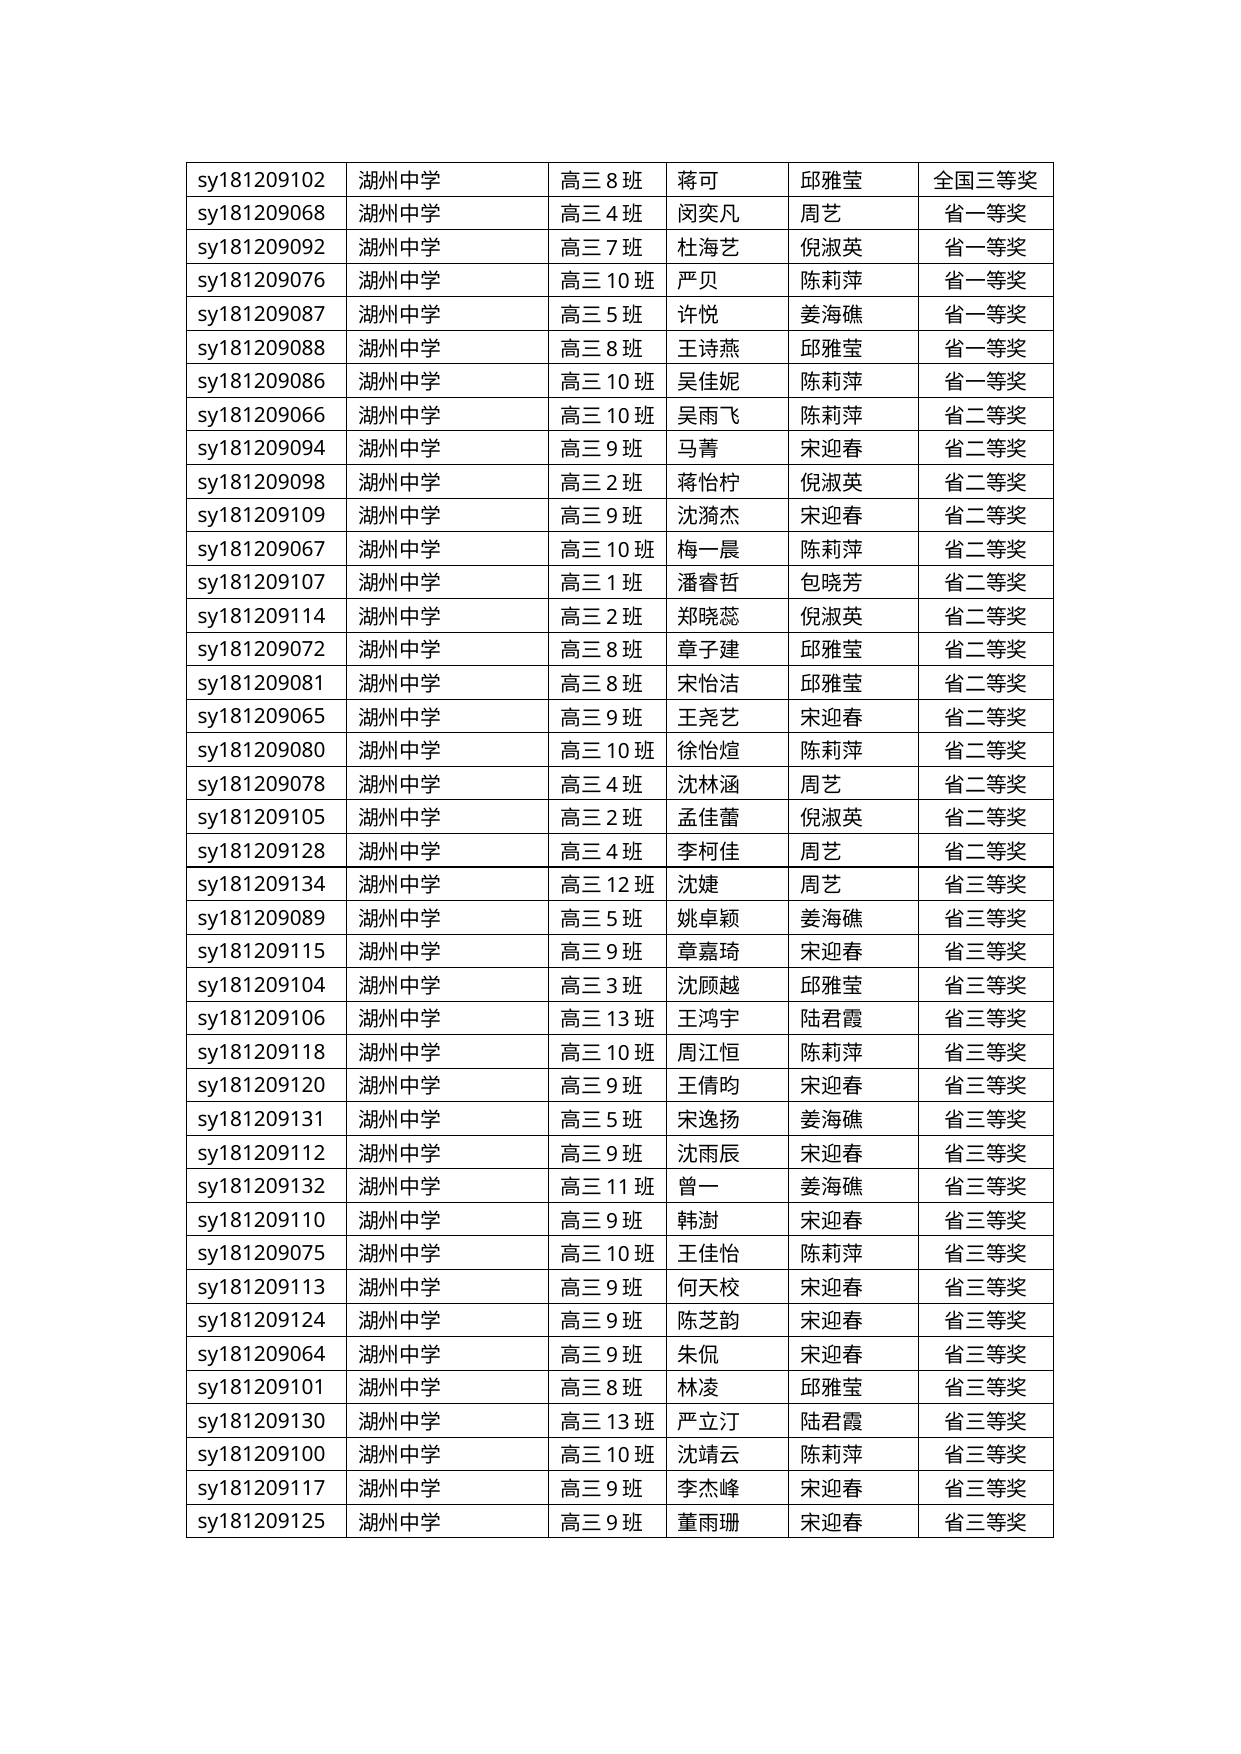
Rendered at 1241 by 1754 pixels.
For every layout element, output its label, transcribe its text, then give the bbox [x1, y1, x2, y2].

table_cell 湖州中学 [347, 1438, 548, 1470]
table_cell 湖州中学 [347, 465, 548, 497]
table_cell 湖州中学 [347, 666, 548, 699]
table_cell 陈莉萍 [789, 398, 918, 430]
table_cell 高三9班 [549, 1069, 666, 1101]
table_cell 宋迎春 [789, 1203, 918, 1235]
table_cell 省三等奖 [919, 1102, 1053, 1135]
table_cell 姜海礁 [789, 901, 918, 933]
table_cell 高三11班 [549, 1169, 666, 1202]
table_cell 湖州中学 [347, 566, 548, 598]
table_cell 高三10班 [549, 1438, 666, 1470]
table_cell 省三等奖 [919, 1169, 1053, 1202]
table_cell 省二等奖 [919, 499, 1053, 531]
table_cell sy181209075 [187, 1236, 346, 1269]
table_cell 宋迎春 [789, 1337, 918, 1369]
table_cell 湖州中学 [347, 163, 548, 196]
table_cell 高三9班 [549, 431, 666, 464]
table_cell 高三10班 [549, 264, 666, 296]
table_cell 高三8班 [549, 331, 666, 363]
table_cell 马菁 [667, 431, 788, 464]
table_cell 省三等奖 [919, 935, 1053, 967]
table_cell 宋迎春 [789, 1471, 918, 1504]
table_cell 姚卓颖 [667, 901, 788, 933]
table_cell 高三5班 [549, 297, 666, 330]
table_cell 省二等奖 [919, 566, 1053, 598]
table_cell 湖州中学 [347, 197, 548, 229]
table_cell 省三等奖 [919, 868, 1053, 900]
table_cell 省二等奖 [919, 431, 1053, 464]
table_cell sy181209087 [187, 297, 346, 330]
table_cell 梅一晨 [667, 532, 788, 564]
table_cell 湖州中学 [347, 1169, 548, 1202]
table_cell sy181209109 [187, 499, 346, 531]
table_cell 省一等奖 [919, 264, 1053, 296]
table_cell 湖州中学 [347, 1102, 548, 1135]
table_cell 许悦 [667, 297, 788, 330]
table_cell 陈莉萍 [789, 733, 918, 766]
table_cell 包晓芳 [789, 566, 918, 598]
table_cell 省三等奖 [919, 1002, 1053, 1034]
table_cell 高三9班 [549, 1203, 666, 1235]
table_cell 吴雨飞 [667, 398, 788, 430]
table_cell 徐怡煊 [667, 733, 788, 766]
table_cell sy181209088 [187, 331, 346, 363]
table_cell 周艺 [789, 834, 918, 866]
table_cell 宋迎春 [789, 499, 918, 531]
table_cell 高三8班 [549, 633, 666, 665]
table_cell 湖州中学 [347, 700, 548, 732]
table_cell 董雨珊 [667, 1505, 788, 1537]
table_cell sy181209101 [187, 1371, 346, 1403]
table_cell 湖州中学 [347, 364, 548, 397]
table_cell 陈莉萍 [789, 1035, 918, 1068]
table_cell 高三10班 [549, 1035, 666, 1068]
table_cell 宋迎春 [789, 935, 918, 967]
table_cell 省三等奖 [919, 1035, 1053, 1068]
table_cell 宋迎春 [789, 1136, 918, 1168]
table_cell 省一等奖 [919, 197, 1053, 229]
table_cell 省二等奖 [919, 398, 1053, 430]
table_cell sy181209068 [187, 197, 346, 229]
table_cell 宋逸扬 [667, 1102, 788, 1135]
table_cell 湖州中学 [347, 1203, 548, 1235]
table_cell 高三10班 [549, 364, 666, 397]
table_cell 湖州中学 [347, 264, 548, 296]
table_cell 高三8班 [549, 666, 666, 699]
table_cell sy181209092 [187, 230, 346, 263]
table_cell 陈莉萍 [789, 364, 918, 397]
table_cell 省三等奖 [919, 1069, 1053, 1101]
table_cell 高三9班 [549, 1136, 666, 1168]
table_cell 姜海礁 [789, 1102, 918, 1135]
table_cell 省二等奖 [919, 700, 1053, 732]
table_cell 省三等奖 [919, 1404, 1053, 1437]
table_cell 湖州中学 [347, 230, 548, 263]
table_cell sy181209089 [187, 901, 346, 933]
table_cell 林凌 [667, 1371, 788, 1403]
table_cell sy181209072 [187, 633, 346, 665]
table_cell 高三12班 [549, 868, 666, 900]
table_cell 陈莉萍 [789, 1236, 918, 1269]
table_cell 王倩昀 [667, 1069, 788, 1101]
table_cell 高三8班 [549, 1371, 666, 1403]
table_cell 姜海礁 [789, 1169, 918, 1202]
table_cell 沈林涵 [667, 767, 788, 799]
table_cell 杜海艺 [667, 230, 788, 263]
table_cell 邱雅莹 [789, 666, 918, 699]
table_cell 高三3班 [549, 968, 666, 1001]
table_cell 倪淑英 [789, 800, 918, 833]
table_cell 湖州中学 [347, 331, 548, 363]
table_cell 湖州中学 [347, 431, 548, 464]
table_cell sy181209112 [187, 1136, 346, 1168]
table_cell 高三9班 [549, 1304, 666, 1336]
table_cell 倪淑英 [789, 599, 918, 632]
table_cell 高三9班 [549, 700, 666, 732]
table_cell 湖州中学 [347, 633, 548, 665]
table_cell 省一等奖 [919, 364, 1053, 397]
table_cell 宋迎春 [789, 431, 918, 464]
table_cell 省三等奖 [919, 1438, 1053, 1470]
table_cell 湖州中学 [347, 1337, 548, 1369]
table_cell 省一等奖 [919, 230, 1053, 263]
table_cell 宋迎春 [789, 1270, 918, 1302]
table_cell 省二等奖 [919, 633, 1053, 665]
table_cell 湖州中学 [347, 599, 548, 632]
table_cell 高三5班 [549, 1102, 666, 1135]
table_cell sy181209076 [187, 264, 346, 296]
table_cell sy181209106 [187, 1002, 346, 1034]
table_cell 高三4班 [549, 197, 666, 229]
table_cell 周江恒 [667, 1035, 788, 1068]
table_cell 宋迎春 [789, 1069, 918, 1101]
table_cell 省三等奖 [919, 1471, 1053, 1504]
table_cell 邱雅莹 [789, 163, 918, 196]
table_cell 省二等奖 [919, 666, 1053, 699]
table_cell sy181209065 [187, 700, 346, 732]
table_cell 湖州中学 [347, 733, 548, 766]
table_cell sy181209081 [187, 666, 346, 699]
table_cell 邱雅莹 [789, 1371, 918, 1403]
table_cell sy181209110 [187, 1203, 346, 1235]
table_cell 李柯佳 [667, 834, 788, 866]
table_cell sy181209131 [187, 1102, 346, 1135]
table_cell 邱雅莹 [789, 968, 918, 1001]
table_cell 周艺 [789, 767, 918, 799]
table_cell 高三9班 [549, 499, 666, 531]
table_cell 湖州中学 [347, 767, 548, 799]
table_cell 湖州中学 [347, 1035, 548, 1068]
table_cell 湖州中学 [347, 532, 548, 564]
table_cell 省二等奖 [919, 599, 1053, 632]
table_cell 蒋可 [667, 163, 788, 196]
table_cell sy181209100 [187, 1438, 346, 1470]
table_cell 潘睿哲 [667, 566, 788, 598]
table_cell 湖州中学 [347, 868, 548, 900]
table_cell 省二等奖 [919, 800, 1053, 833]
table_cell 省三等奖 [919, 968, 1053, 1001]
table_cell 省一等奖 [919, 331, 1053, 363]
table_cell 湖州中学 [347, 1505, 548, 1537]
table_cell 王鸿宇 [667, 1002, 788, 1034]
table_cell 王尧艺 [667, 700, 788, 732]
table_cell 高三10班 [549, 733, 666, 766]
table_cell 姜海礁 [789, 297, 918, 330]
table_cell 曾一 [667, 1169, 788, 1202]
table_cell 省三等奖 [919, 1505, 1053, 1537]
table_cell 陈莉萍 [789, 264, 918, 296]
table_cell 省三等奖 [919, 1371, 1053, 1403]
table_cell 省二等奖 [919, 532, 1053, 564]
table_cell sy181209086 [187, 364, 346, 397]
table_cell 王佳怡 [667, 1236, 788, 1269]
table_cell 湖州中学 [347, 1304, 548, 1336]
table_cell 湖州中学 [347, 968, 548, 1001]
table_cell 周艺 [789, 197, 918, 229]
table_cell 省三等奖 [919, 1337, 1053, 1369]
table_cell 高三10班 [549, 1236, 666, 1269]
table_cell 沈漪杰 [667, 499, 788, 531]
table_cell 湖州中学 [347, 1069, 548, 1101]
table_cell 湖州中学 [347, 1471, 548, 1504]
table_cell 高三13班 [549, 1002, 666, 1034]
table_cell 沈靖云 [667, 1438, 788, 1470]
table_cell sy181209125 [187, 1505, 346, 1537]
table_cell 高三8班 [549, 163, 666, 196]
table_cell 高三2班 [549, 800, 666, 833]
table_cell 倪淑英 [789, 230, 918, 263]
table_cell 严贝 [667, 264, 788, 296]
table_cell sy181209128 [187, 834, 346, 866]
table_cell 省三等奖 [919, 1236, 1053, 1269]
table_cell 省二等奖 [919, 465, 1053, 497]
table_cell sy181209132 [187, 1169, 346, 1202]
table_cell 高三10班 [549, 398, 666, 430]
table_cell 省三等奖 [919, 901, 1053, 933]
table_cell 高三2班 [549, 465, 666, 497]
table_cell 省一等奖 [919, 297, 1053, 330]
table_cell sy181209102 [187, 163, 346, 196]
table_cell 孟佳蕾 [667, 800, 788, 833]
table_cell 高三9班 [549, 935, 666, 967]
table_cell 宋怡洁 [667, 666, 788, 699]
table_cell 高三9班 [549, 1270, 666, 1302]
table_cell sy181209124 [187, 1304, 346, 1336]
table_cell 王诗燕 [667, 331, 788, 363]
table_cell 邱雅莹 [789, 633, 918, 665]
table_cell 湖州中学 [347, 297, 548, 330]
table_cell 湖州中学 [347, 800, 548, 833]
table_cell 高三7班 [549, 230, 666, 263]
table_cell 韩澍 [667, 1203, 788, 1235]
table_cell 湖州中学 [347, 1136, 548, 1168]
table_cell sy181209118 [187, 1035, 346, 1068]
table_cell 高三1班 [549, 566, 666, 598]
table_cell 章嘉琦 [667, 935, 788, 967]
table_cell 严立汀 [667, 1404, 788, 1437]
table_cell 陈芝韵 [667, 1304, 788, 1336]
table_cell 倪淑英 [789, 465, 918, 497]
table_cell sy181209080 [187, 733, 346, 766]
table_cell sy181209107 [187, 566, 346, 598]
table_cell 湖州中学 [347, 499, 548, 531]
table_cell 省三等奖 [919, 1203, 1053, 1235]
table_cell 陈莉萍 [789, 532, 918, 564]
table_cell 省三等奖 [919, 1304, 1053, 1336]
table_cell 高三4班 [549, 834, 666, 866]
table_cell sy181209130 [187, 1404, 346, 1437]
table_cell sy181209115 [187, 935, 346, 967]
table_cell sy181209114 [187, 599, 346, 632]
table_cell sy181209134 [187, 868, 346, 900]
table_cell sy181209113 [187, 1270, 346, 1302]
table_cell sy181209094 [187, 431, 346, 464]
table_cell 郑晓蕊 [667, 599, 788, 632]
table_cell 高三9班 [549, 1471, 666, 1504]
table_cell 宋迎春 [789, 1505, 918, 1537]
table_cell 蒋怡柠 [667, 465, 788, 497]
table_cell 吴佳妮 [667, 364, 788, 397]
table_cell 沈顾越 [667, 968, 788, 1001]
table_cell 湖州中学 [347, 398, 548, 430]
table_cell 高三9班 [549, 1337, 666, 1369]
table_cell 湖州中学 [347, 1371, 548, 1403]
table_cell 湖州中学 [347, 1404, 548, 1437]
table_cell 湖州中学 [347, 935, 548, 967]
table_cell 闵奕凡 [667, 197, 788, 229]
table_cell 高三4班 [549, 767, 666, 799]
table_cell 湖州中学 [347, 1270, 548, 1302]
table_cell sy181209120 [187, 1069, 346, 1101]
table_cell 高三5班 [549, 901, 666, 933]
table_cell 陆君霞 [789, 1002, 918, 1034]
table_cell 省二等奖 [919, 767, 1053, 799]
table_cell 省三等奖 [919, 1136, 1053, 1168]
table_cell 省二等奖 [919, 834, 1053, 866]
table_cell 陆君霞 [789, 1404, 918, 1437]
table_cell 章子建 [667, 633, 788, 665]
table_cell sy181209066 [187, 398, 346, 430]
table_cell 沈雨辰 [667, 1136, 788, 1168]
table_cell 湖州中学 [347, 834, 548, 866]
table_cell 湖州中学 [347, 901, 548, 933]
table_cell 何天校 [667, 1270, 788, 1302]
table_cell 李杰峰 [667, 1471, 788, 1504]
table_cell 沈婕 [667, 868, 788, 900]
table_cell 朱侃 [667, 1337, 788, 1369]
table_cell sy181209117 [187, 1471, 346, 1504]
table_cell 高三10班 [549, 532, 666, 564]
table_cell 周艺 [789, 868, 918, 900]
table_cell 湖州中学 [347, 1002, 548, 1034]
table_cell 全国三等奖 [919, 163, 1053, 196]
table_cell 省三等奖 [919, 1270, 1053, 1302]
table_cell 宋迎春 [789, 700, 918, 732]
table_cell 邱雅莹 [789, 331, 918, 363]
table_cell 陈莉萍 [789, 1438, 918, 1470]
table_cell sy181209067 [187, 532, 346, 564]
table_cell sy181209098 [187, 465, 346, 497]
table_cell 湖州中学 [347, 1236, 548, 1269]
table_cell sy181209078 [187, 767, 346, 799]
table_cell 高三9班 [549, 1505, 666, 1537]
table_cell sy181209064 [187, 1337, 346, 1369]
table_cell 高三13班 [549, 1404, 666, 1437]
table_cell 省二等奖 [919, 733, 1053, 766]
table_cell 宋迎春 [789, 1304, 918, 1336]
table_cell sy181209105 [187, 800, 346, 833]
table_cell sy181209104 [187, 968, 346, 1001]
table_cell 高三2班 [549, 599, 666, 632]
